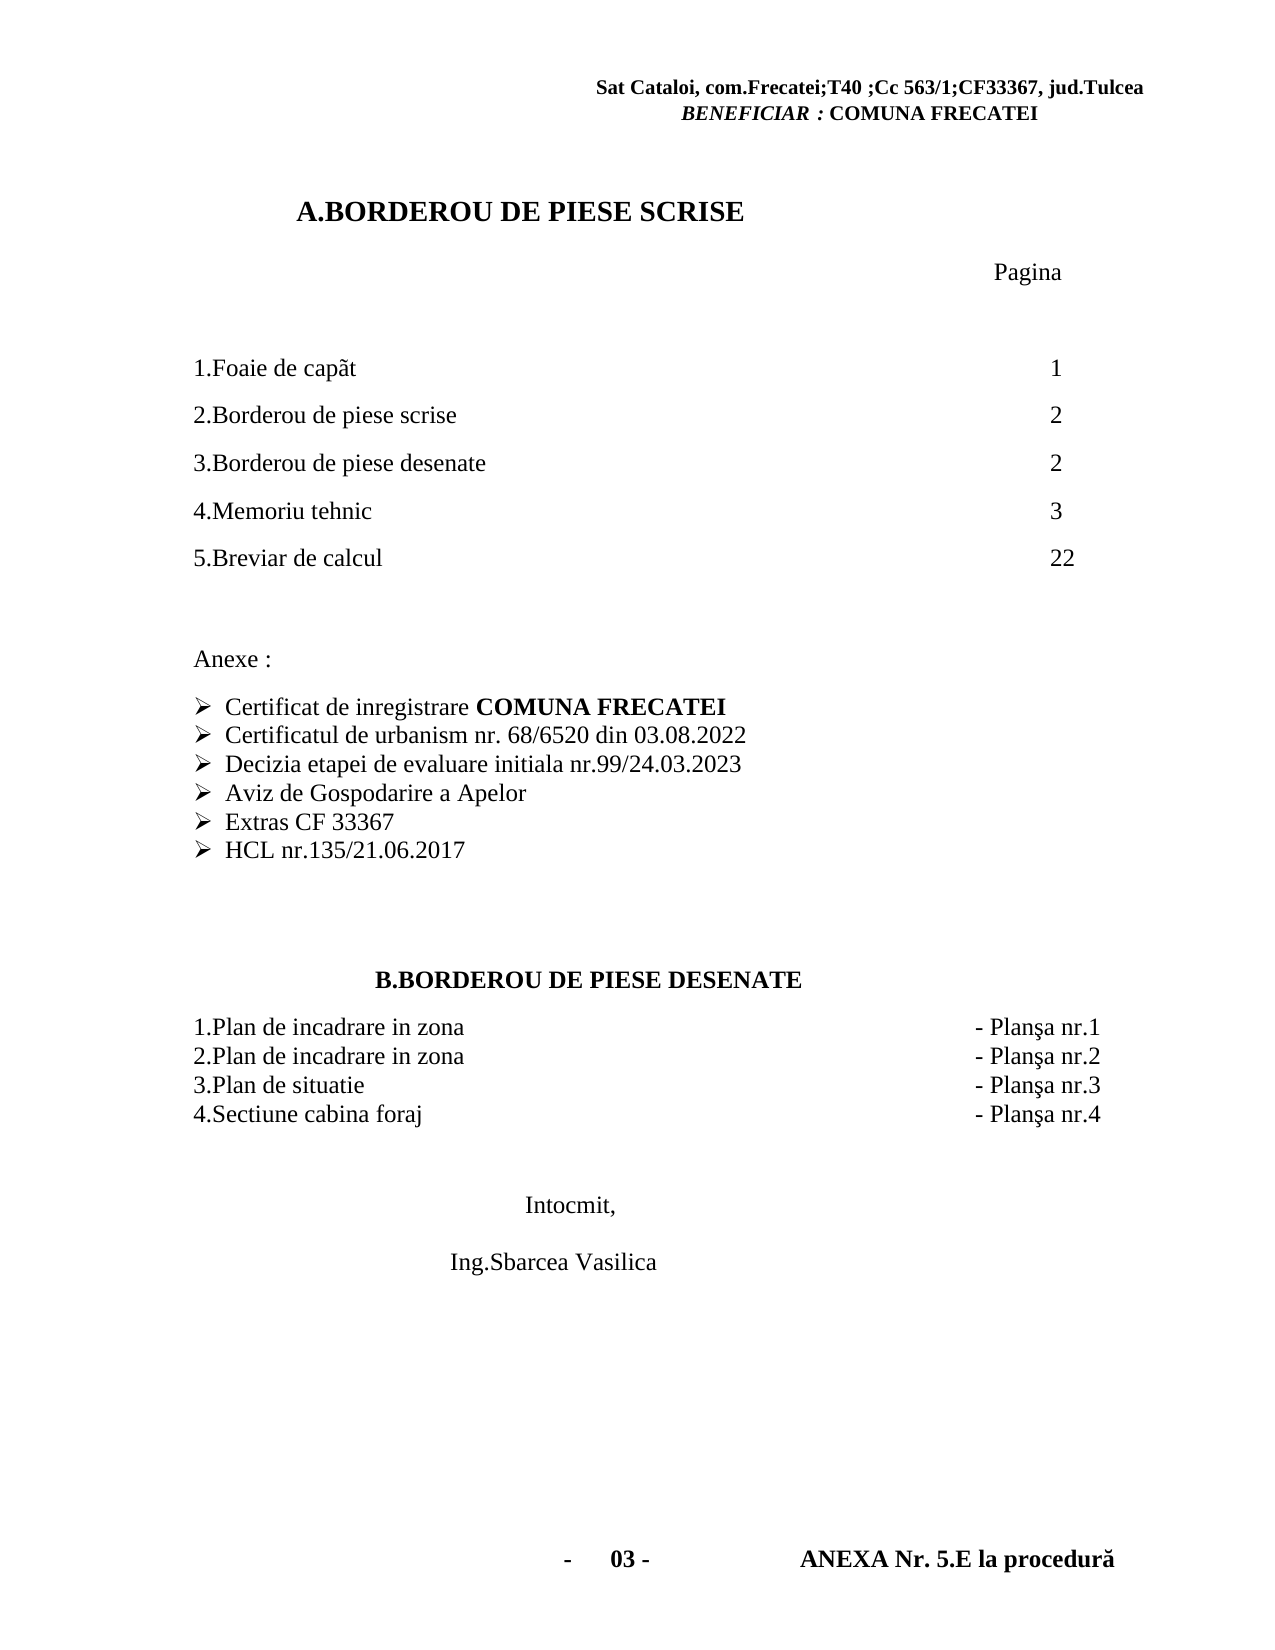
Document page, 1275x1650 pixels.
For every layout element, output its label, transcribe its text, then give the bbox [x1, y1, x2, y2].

text 3.Plan de situatie - Planşa nr.3 [193, 1070, 1200, 1099]
subtitle A.BORDEROU DE PIESE SCRISE [222, 194, 1200, 228]
text 4.Sectiune cabina foraj - Planşa nr.4 [193, 1099, 1200, 1127]
text B.BORDEROU DE PIESE DESENATE [193, 965, 1200, 993]
text 5.Breviar de calcul 22 [193, 543, 1200, 572]
list Certificatul de urbanism nr. 68/6520 din 03.08.2022 [193, 720, 1200, 749]
text 4.Memoriu tehnic 3 [193, 496, 1200, 524]
text Pagina [75, 257, 1200, 286]
list Decizia etapei de evaluare initiala nr.99/24.03.2023 [193, 749, 1200, 778]
list Certificat de inregistrare COMUNA FRECATEI [193, 692, 1200, 720]
text 2.Borderou de piese scrise 2 [193, 400, 1200, 429]
text Intocmit, [75, 1190, 1200, 1218]
list Extras CF 33367 [193, 807, 1200, 835]
text 1.Plan de incadrare in zona - Planşa nr.1 [193, 1012, 1200, 1041]
text 2.Plan de incadrare in zona - Planşa nr.2 [193, 1041, 1200, 1070]
text beneficiar : COMUNA FRECATEI [75, 101, 1200, 125]
list Aviz de Gospodarire a Apelor [193, 778, 1200, 807]
text 3.Borderou de piese desenate 2 [193, 448, 1200, 477]
text Ing.Sbarcea Vasilica [75, 1247, 1200, 1276]
text Sat Cataloi, com.Frecatei;T40 ;Cc 563/1;CF33367, jud.Tulcea [75, 75, 1200, 99]
text Anexe : [193, 644, 1200, 673]
list 03 - ANEXA Nr. 5.E la procedură [75, 1544, 1200, 1573]
text 1.Foaie de capãt 1 [193, 353, 1200, 381]
list HCL nr.135/21.06.2017 [193, 835, 1200, 864]
